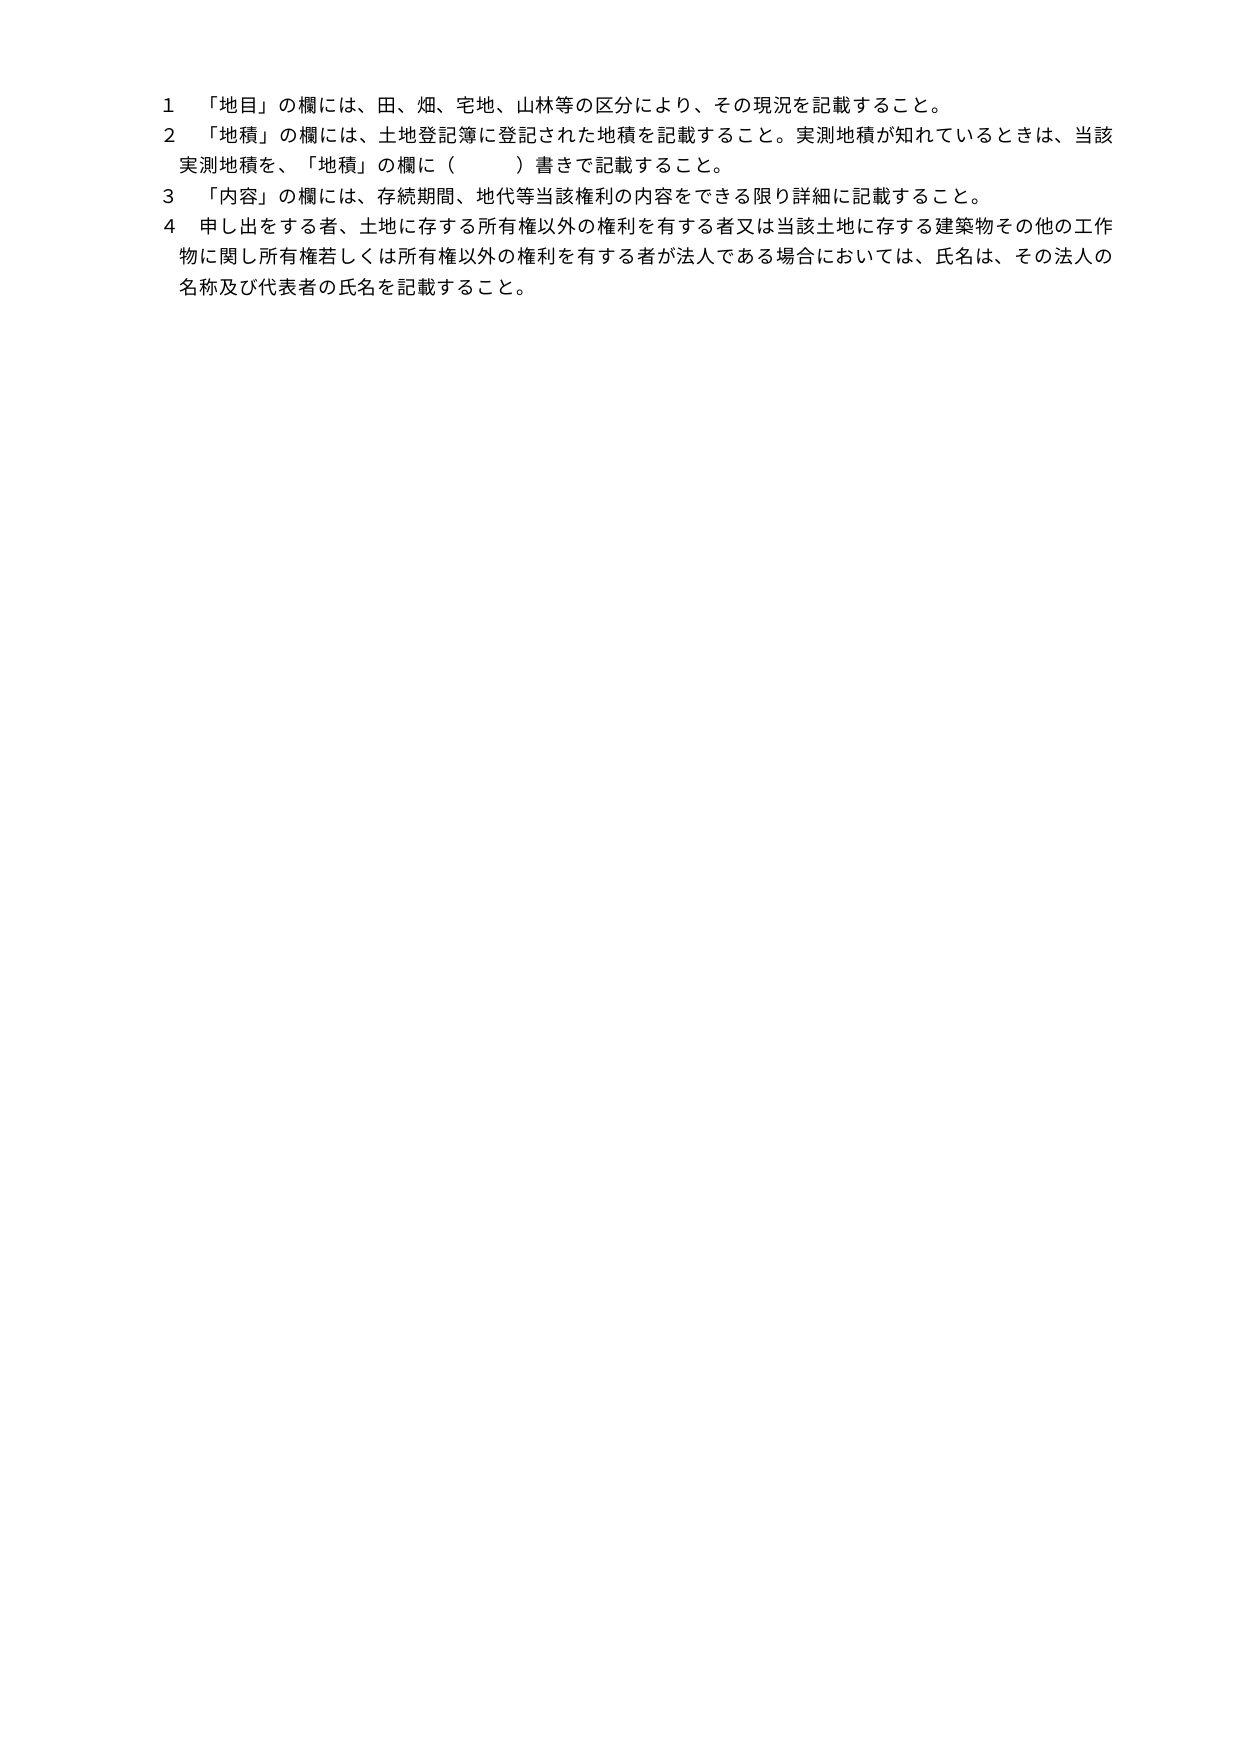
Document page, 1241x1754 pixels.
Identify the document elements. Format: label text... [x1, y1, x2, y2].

text １ 「地目」の欄には、田、畑、宅地、山林等の区分により、その現況を記載すること。 [120, 89, 1117, 119]
text ３ 「内容」の欄には、存続期間、地代等当該権利の内容をできる限り詳細に記載すること。 [120, 180, 1117, 210]
text ２ 「地積」の欄には、土地登記簿に登記された地積を記載すること。実測地積が知れているときは、当該実測地積を、「地積」の欄に（ ）書きで記載すること。 [120, 119, 1117, 180]
text ４ 申し出をする者、土地に存する所有権以外の権利を有する者又は当該土地に存する建築物その他の工作物に関し所有権若しくは所有権以外の権利を有する者が法人である場合においては、氏名は、その法人の名称及び代表者の氏名を記載すること。 [120, 210, 1117, 301]
